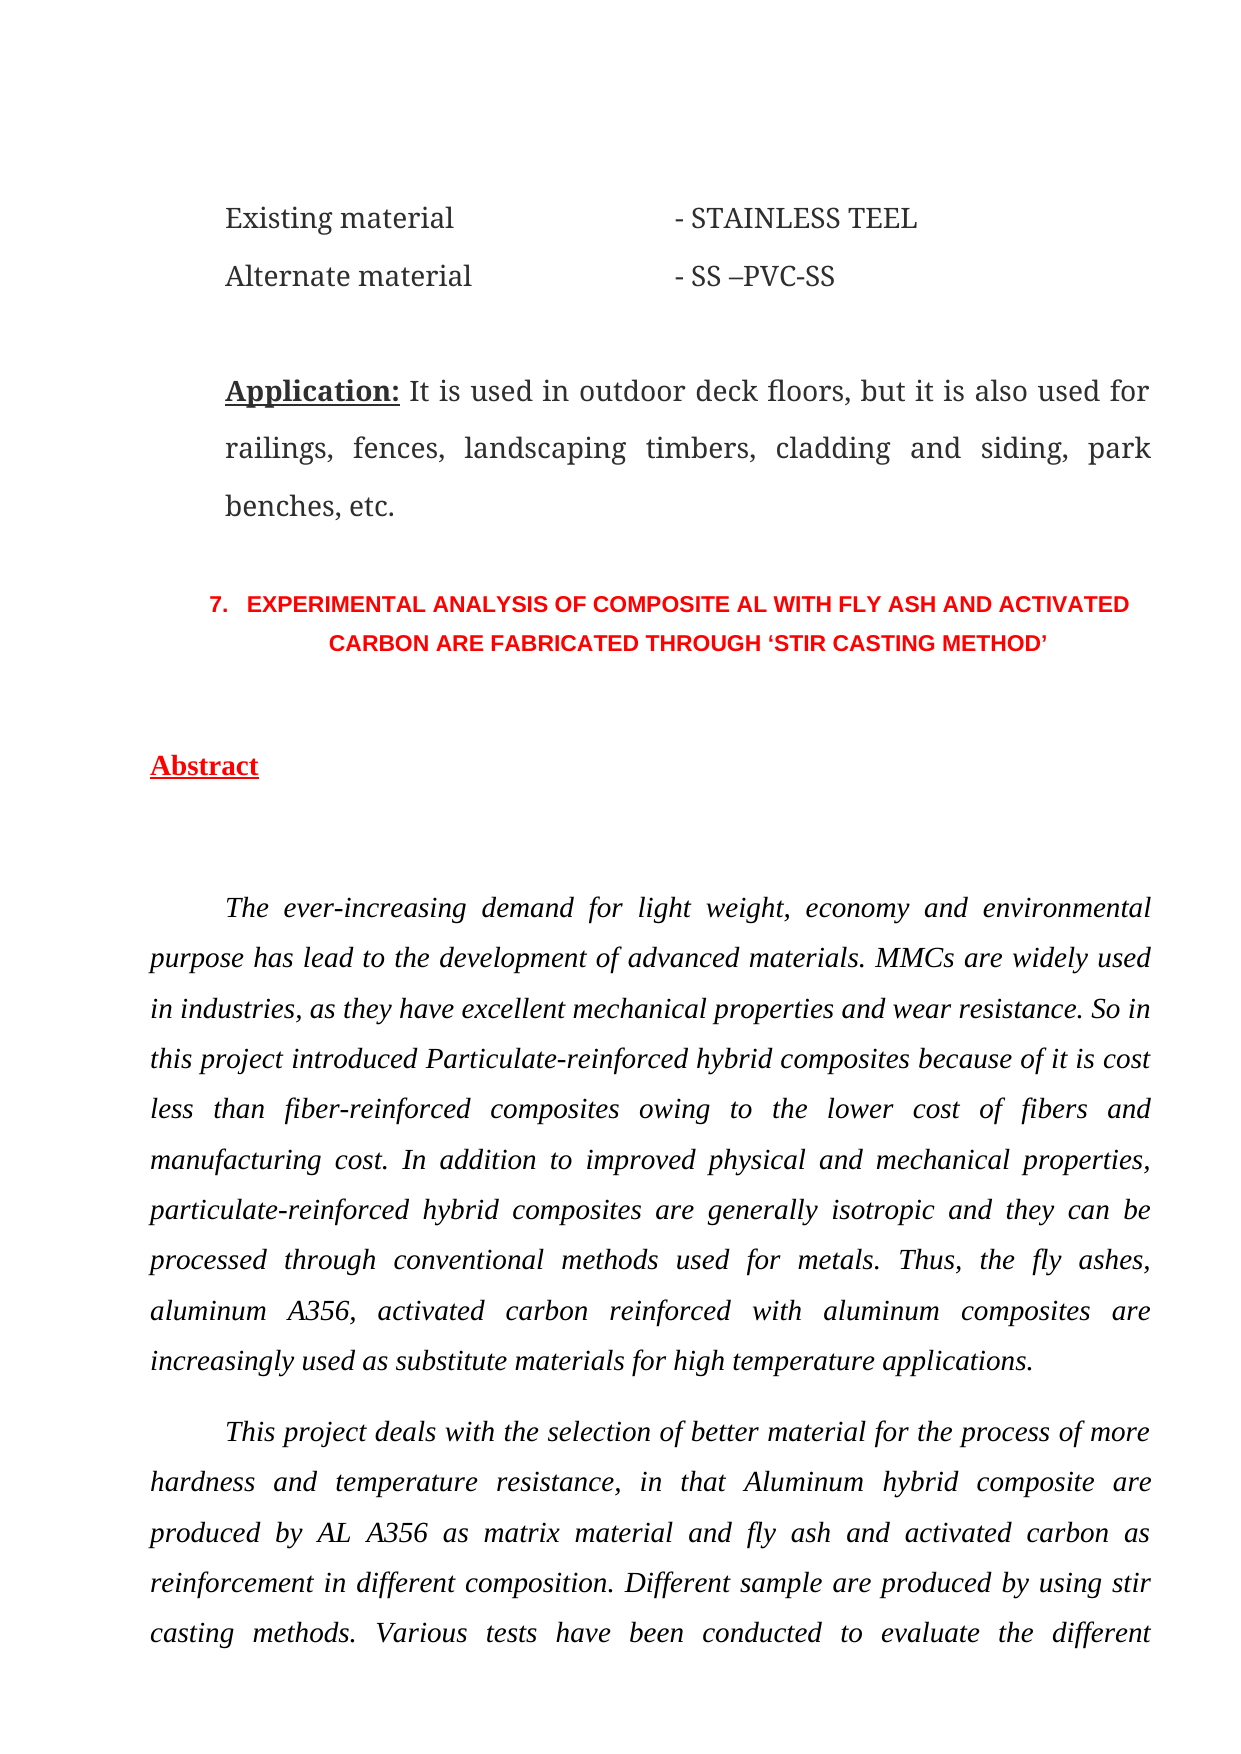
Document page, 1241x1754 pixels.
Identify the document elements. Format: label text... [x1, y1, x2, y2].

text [150, 1414, 1152, 1649]
list Existing material - STAINLESS TEEL [225, 198, 1152, 237]
text Abstract [150, 748, 1137, 782]
list Application: It is used in outdoor deck floors, but it is also used for railings, fences, landscaping timbers, cladding and siding, park benches, etc. [225, 371, 1152, 524]
list EXPERIMENTAL ANALYSIS OF COMPOSITE AL WITH FLY ASH AND ACTIVATED CARBON ARE FABRICATED THROUGH ‘STIR CASTING METHOD’ [187, 591, 1152, 657]
list Alternate material - SS –PVC-SS [225, 256, 1152, 294]
text The ever-increasing demand for light weight, economy and environmental purpose has lead to the development of advanced materials. MMCs are widely used in industries, as they have excellent mechanical properties and wear resistance. So in this project introduced Particulate-reinforced hybrid composites because of it is cost less than fiber-reinforced composites owing to the lower cost of fibers and manufacturing cost. In addition to improved physical and mechanical properties, particulate-reinforced hybrid composites are generally isotropic and they can be processed through conventional methods used for metals. Thus, the fly ashes, aluminum A356, activated carbon reinforced with aluminum composites are increasingly used as substitute materials for high temperature applications. [150, 890, 1152, 1377]
